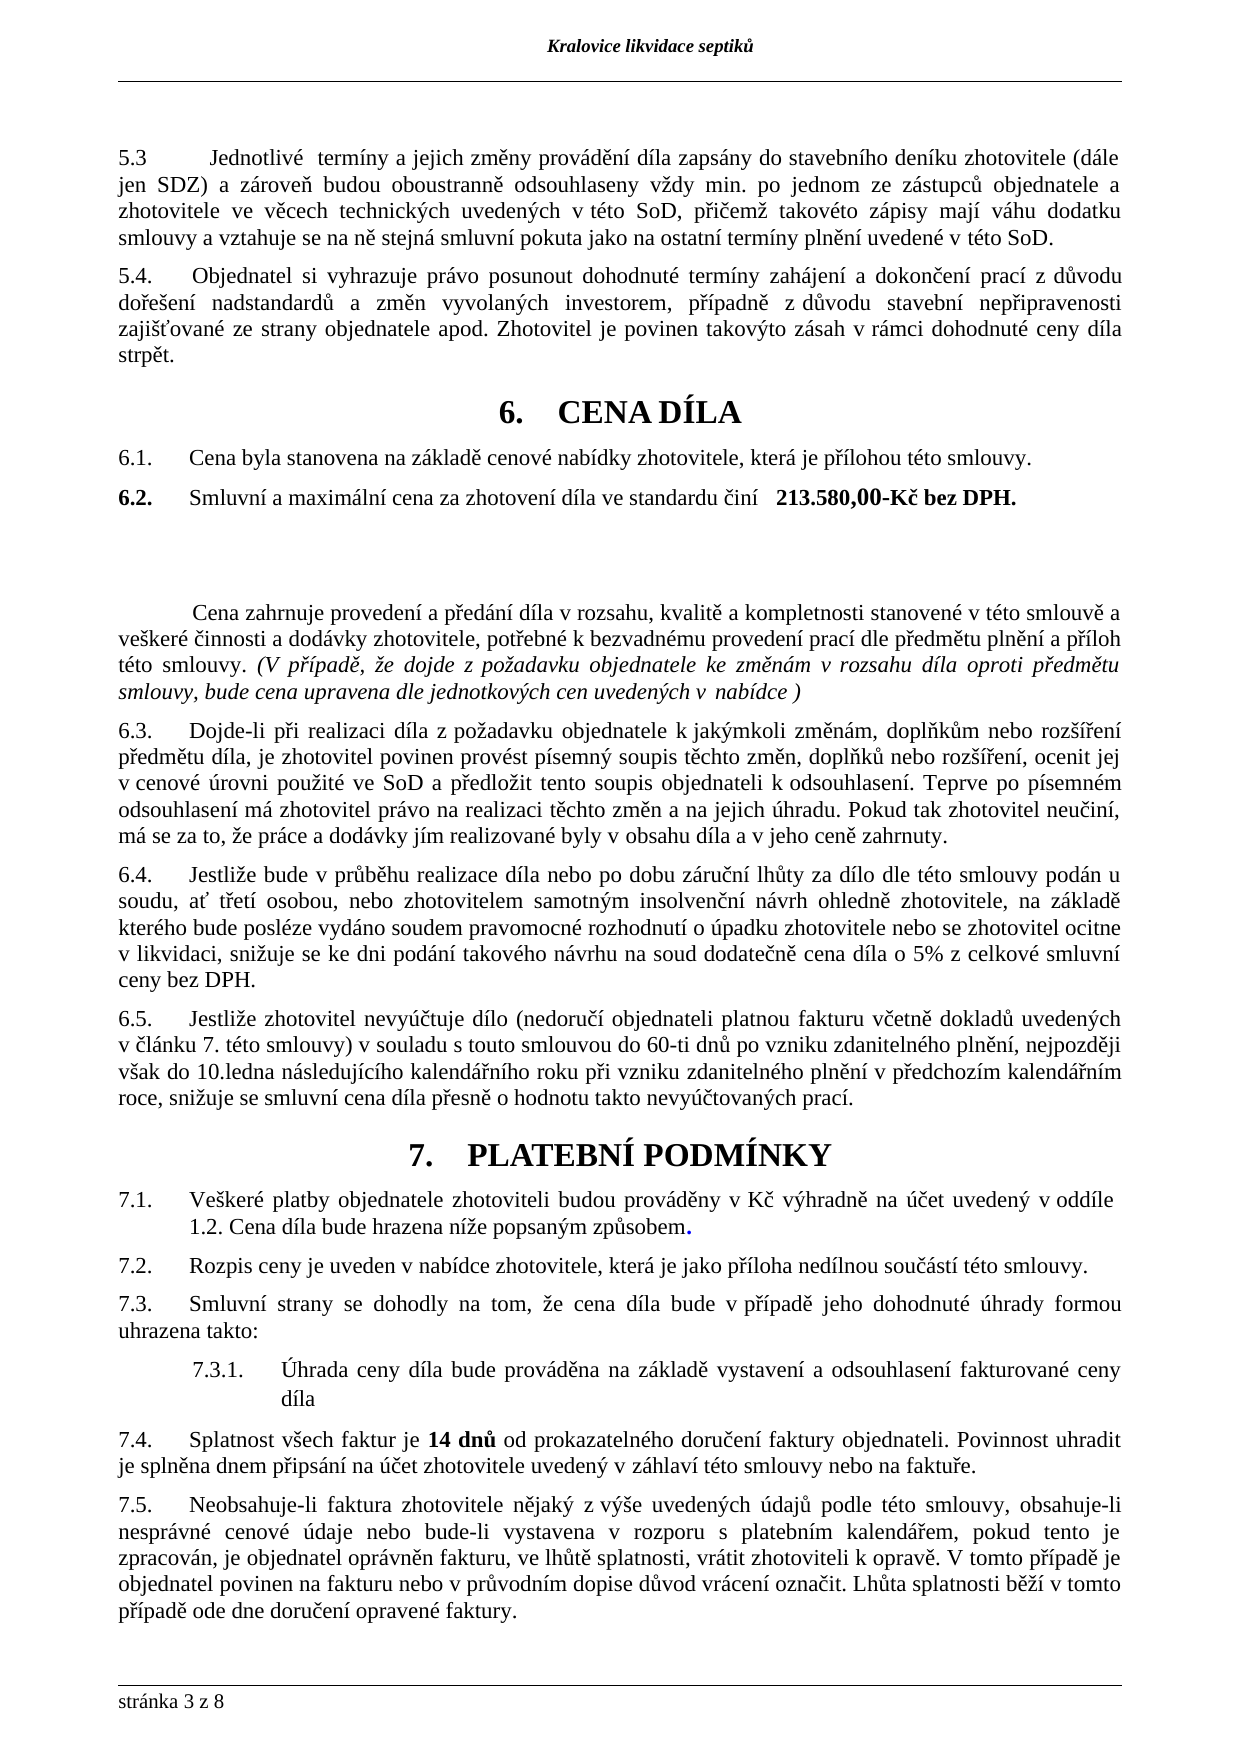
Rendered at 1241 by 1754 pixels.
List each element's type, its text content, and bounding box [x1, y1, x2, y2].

subtitle Jestliže zhotovitel nevyúčtuje dílo (nedoručí objednateli platnou fakturu včetně dokladů uvedených v článku 7. této smlouvy) v souladu s touto smlouvou do 60-ti dnů po vzniku zdanitelného plnění, nejpozději však do 10.ledna následujícího kalendářního roku při vzniku zdanitelného plnění v předchozím kalendářním roce, snižuje se smluvní cena díla přesně o hodnotu takto nevyúčtovaných prací. [118, 1005, 1122, 1111]
subtitle Smluvní strany se dohodly na tom, že cena díla bude v případě jeho dohodnuté úhrady formou uhrazena takto: [118, 1291, 1122, 1343]
subtitle Veškeré platby objednatele zhotoviteli budou prováděny v Kč výhradně na účet uvedený v oddíle 1.2. Cena díla bude hrazena níže popsaným způsobem. [118, 1186, 1122, 1239]
subtitle Cena zahrnuje provedení a předání díla v rozsahu, kvalitě a kompletnosti stanovené v této smlouvě a veškeré činnosti a dodávky zhotovitele, potřebné k bezvadnému provedení prací dle předmětu plnění a příloh této smlouvy. (V případě, že dojde z požadavku objednatele ke změnám v rozsahu díla oproti předmětu smlouvy, bude cena upravena dle jednotkových cen uvedených v nabídce ) [118, 599, 1122, 704]
subtitle Úhrada ceny díla bude prováděna na základě vystavení a odsouhlasení fakturované ceny díla [192, 1356, 1122, 1411]
subtitle Rozpis ceny je uveden v nabídce zhotovitele, která je jako příloha nedílnou součástí této smlouvy. [118, 1252, 1122, 1278]
text 5.4. Objednatel si vyhrazuje právo posunout dohodnuté termíny zahájení a dokončení prací z důvodu dořešení nadstandardů a změn vyvolaných investorem, případně z důvodu stavební nepřipravenosti zajišťované ze strany objednatele apod. Zhotovitel je povinen takovýto zásah v rámci dohodnuté ceny díla strpět. [118, 262, 1122, 368]
subtitle Smluvní a maximální cena za zhotovení díla ve standardu činí 213.580,00-Kč bez DPH. [118, 482, 1122, 511]
text 5.3 Jednotlivé termíny a jejich změny provádění díla zapsány do stavebního deníku zhotovitele (dále jen SDZ) a zároveň budou oboustranně odsouhlaseny vždy min. po jednom ze zástupců objednatele a zhotovitele ve věcech technických uvedených v této SoD, přičemž takovéto zápisy mají váhu dodatku smlouvy a vztahuje se na ně stejná smluvní pokuta jako na ostatní termíny plnění uvedené v této SoD. [118, 144, 1122, 250]
subtitle Cena byla stanovena na základě cenové nabídky zhotovitele, která je přílohou této smlouvy. [118, 444, 1122, 470]
subtitle Dojde-li při realizaci díla z požadavku objednatele k jakýmkoli změnám, doplňkům nebo rozšíření předmětu díla, je zhotovitel povinen provést písemný soupis těchto změn, doplňků nebo rozšíření, ocenit jej v cenové úrovni použité ve SoD a předložit tento soupis objednateli k odsouhlasení. Teprve po písemném odsouhlasení má zhotovitel právo na realizaci těchto změn a na jejich úhradu. Pokud tak zhotovitel neučiní, má se za to, že práce a dodávky jím realizované byly v obsahu díla a v jeho ceně zahrnuty. [118, 717, 1122, 848]
subtitle Neobsahuje-li faktura zhotovitele nějaký z výše uvedených údajů podle této smlouvy, obsahuje-li nesprávné cenové údaje nebo bude-li vystavena v rozporu s platebním kalendářem, pokud tento je zpracován, je objednatel oprávněn fakturu, ve lhůtě splatnosti, vrátit zhotoviteli k opravě. V tomto případě je objednatel povinen na fakturu nebo v průvodním dopise důvod vrácení označit. Lhůta splatnosti běží v tomto případě ode dne doručení opravené faktury. [118, 1491, 1122, 1623]
subtitle Splatnost všech faktur je 14 dnů od prokazatelného doručení faktury objednateli. Povinnost uhradit je splněna dnem připsání na účet zhotovitele uvedený v záhlaví této smlouvy nebo na faktuře. [118, 1426, 1122, 1479]
subtitle CENA DÍLA [118, 393, 1122, 431]
subtitle PLATEBNÍ PODMÍNKY [118, 1136, 1122, 1174]
subtitle Jestliže bude v průběhu realizace díla nebo po dobu záruční lhůty za dílo dle této smlouvy podán u soudu, ať třetí osobou, nebo zhotovitelem samotným insolvenční návrh ohledně zhotovitele, na základě kterého bude posléze vydáno soudem pravomocné rozhodnutí o úpadku zhotovitele nebo se zhotovitel ocitne v likvidaci, snižuje se ke dni podání takového návrhu na soud dodatečně cena díla o 5% z celkové smluvní ceny bez DPH. [118, 861, 1122, 993]
